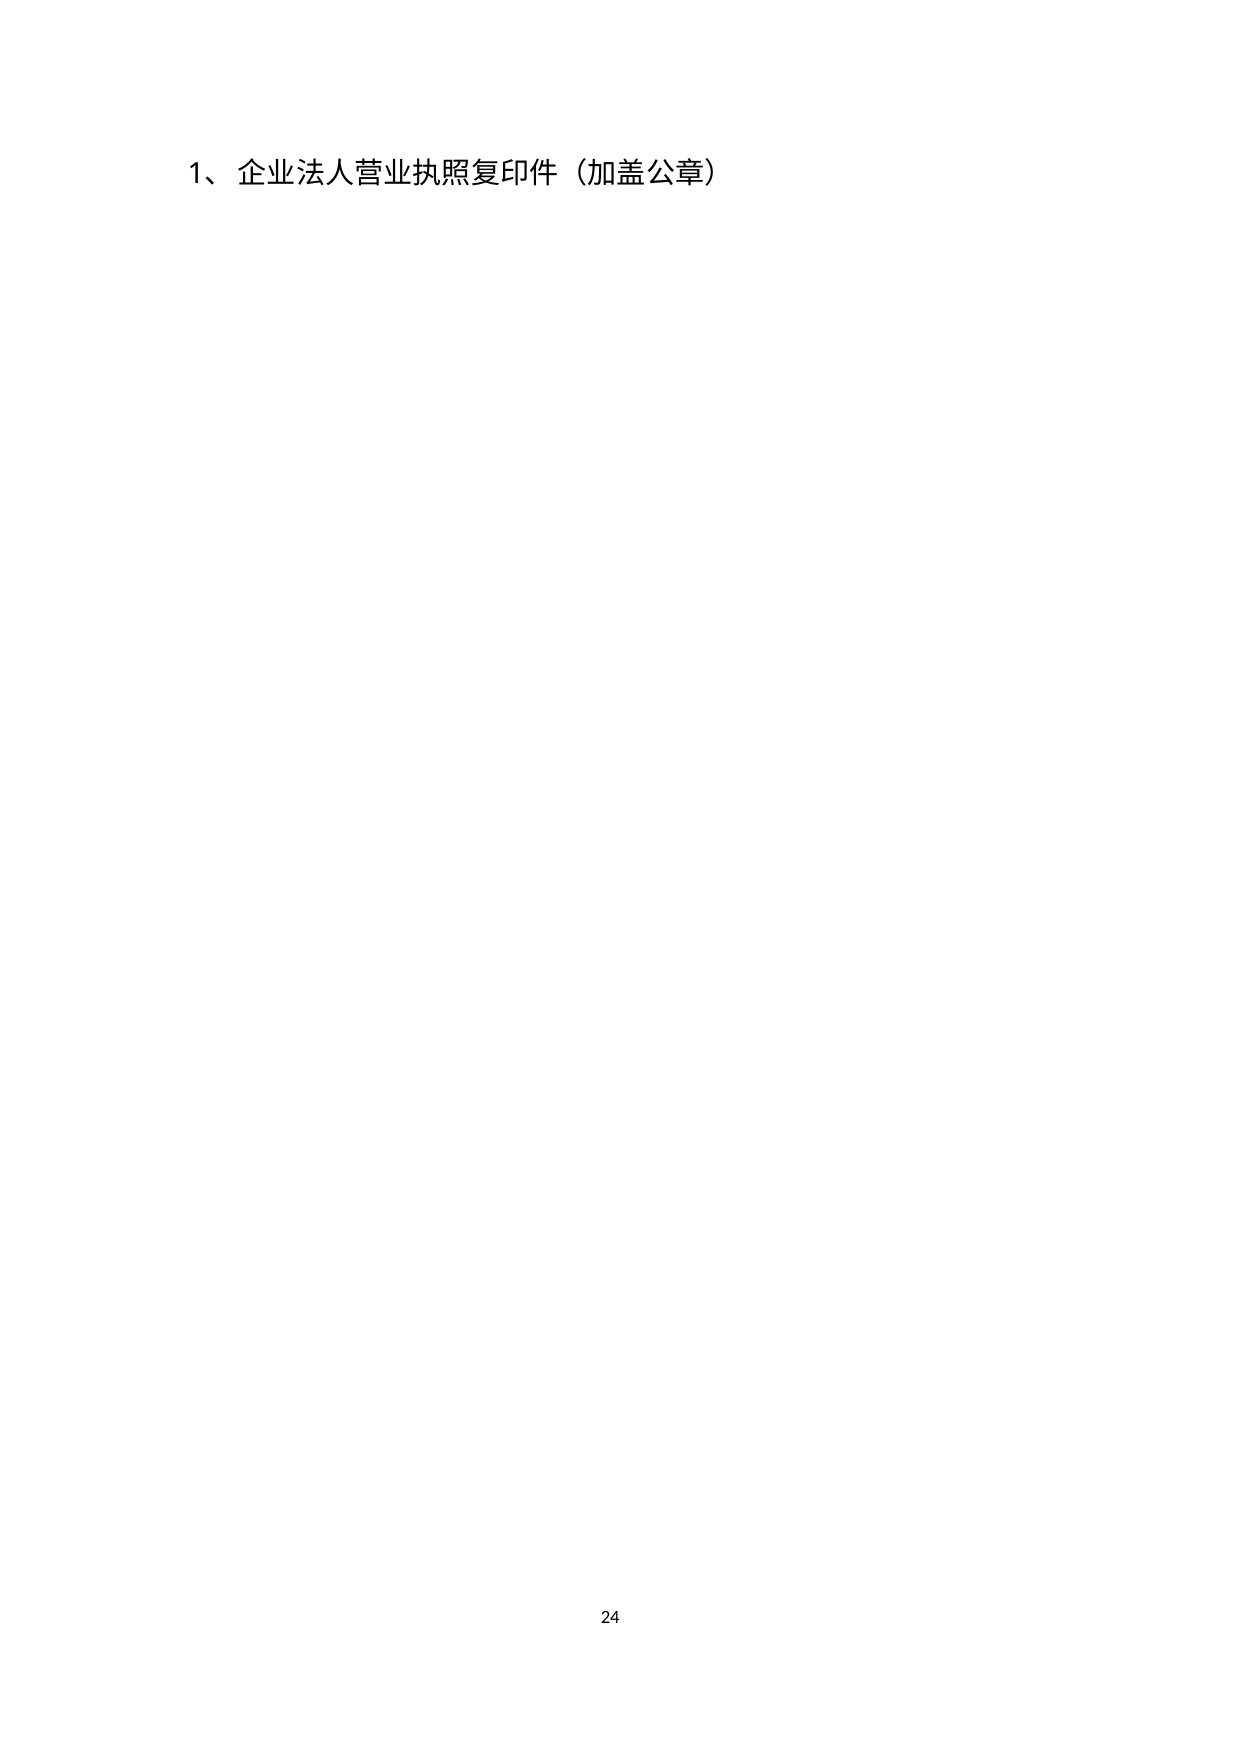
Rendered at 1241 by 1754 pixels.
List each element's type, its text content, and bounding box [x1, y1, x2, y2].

list 企业法人营业执照复印件（加盖公章） [187, 150, 1090, 192]
